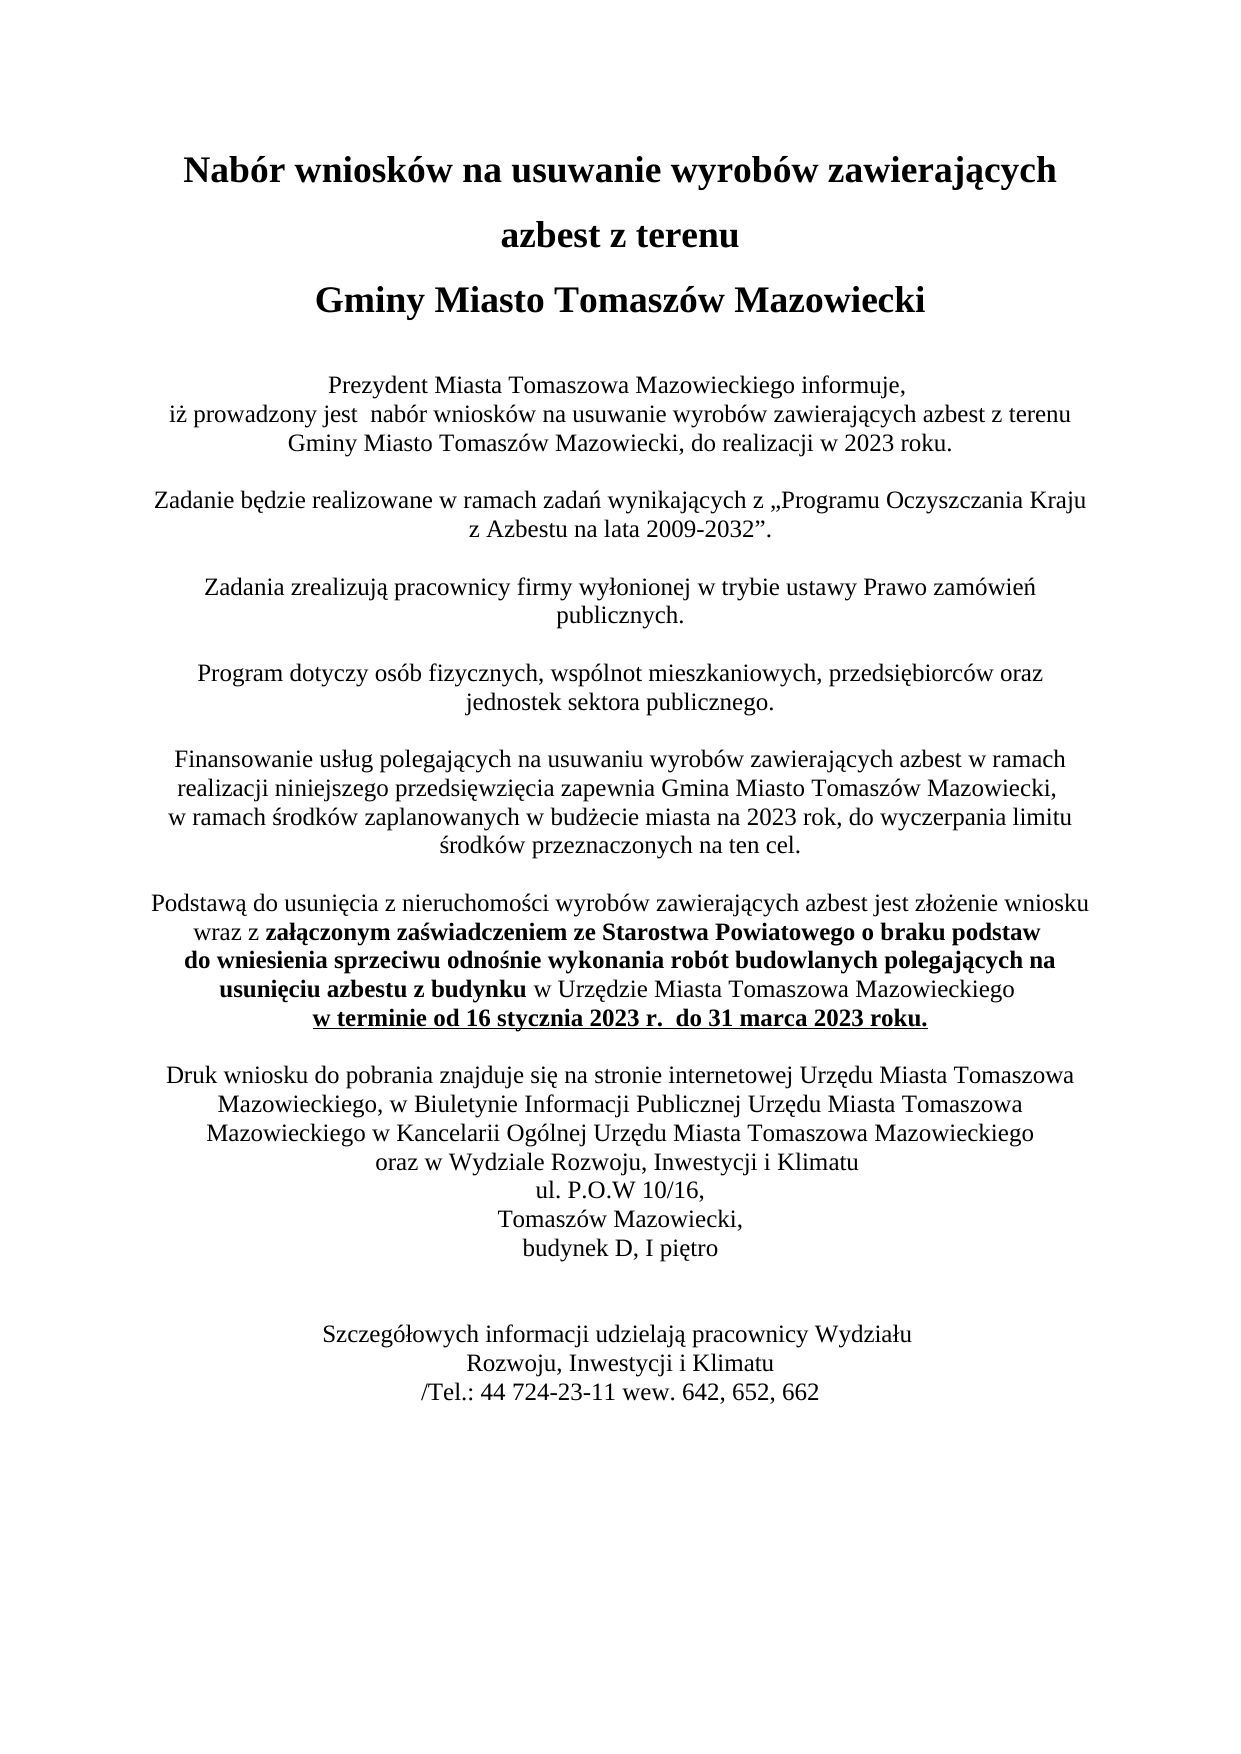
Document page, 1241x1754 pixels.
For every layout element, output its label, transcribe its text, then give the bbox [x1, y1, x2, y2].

text Program dotyczy osób fizycznych, wspólnot mieszkaniowych, przedsiębiorców oraz jednostek sektora publicznego. [148, 658, 1093, 715]
text Szczegółowych informacji udzielają pracownicy Wydziału Rozwoju, Inwestycji i Klimatu [148, 1319, 1093, 1377]
text Zadania zrealizują pracownicy firmy wyłonionej w trybie ustawy Prawo zamówień publicznych. [148, 572, 1093, 629]
text Podstawą do usunięcia z nieruchomości wyrobów zawierających azbest jest złożenie wniosku wraz z załączonym zaświadczeniem ze Starostwa Powiatowego o braku podstaw do wniesienia sprzeciwu odnośnie wykonania robót budowlanych polegających na usunięciu azbestu z budynku w Urzędzie Miasta Tomaszowa Mazowieckiego w terminie od 16 stycznia 2023 r. do 31 marca 2023 roku. [148, 888, 1093, 1032]
text oraz w Wydziale Rozwoju, Inwestycji i Klimatu ul. P.O.W 10/16, [148, 1147, 1093, 1204]
text Prezydent Miasta Tomaszowa Mazowieckiego informuje, iż prowadzony jest nabór wniosków na usuwanie wyrobów zawierających azbest z terenu Gminy Miasto Tomaszów Mazowiecki, do realizacji w 2023 roku. [148, 370, 1093, 457]
text Finansowanie usług polegających na usuwaniu wyrobów zawierających azbest w ramach realizacji niniejszego przedsięwzięcia zapewnia Gmina Miasto Tomaszów Mazowiecki, w ramach środków zaplanowanych w budżecie miasta na 2023 rok, do wyczerpania limitu środków przeznaczonych na ten cel. [148, 744, 1093, 859]
text budynek D, I piętro [148, 1233, 1093, 1262]
text Nabór wniosków na usuwanie wyrobów zawierających azbest z terenu [148, 148, 1093, 255]
text Zadanie będzie realizowane w ramach zadań wynikających z „Programu Oczyszczania Kraju z Azbestu na lata 2009-2032”. [148, 485, 1093, 543]
text Gminy Miasto Tomaszów Mazowiecki [148, 277, 1093, 320]
text Druk wniosku do pobrania znajduje się na stronie internetowej Urzędu Miasta Tomaszowa Mazowieckiego, w Biuletynie Informacji Publicznej Urzędu Miasta Tomaszowa Mazowieckiego w Kancelarii Ogólnej Urzędu Miasta Tomaszowa Mazowieckiego [148, 1060, 1093, 1147]
text Tomaszów Mazowiecki, [148, 1204, 1093, 1233]
text /Tel.: 44 724-23-11 wew. 642, 652, 662 [148, 1377, 1093, 1405]
